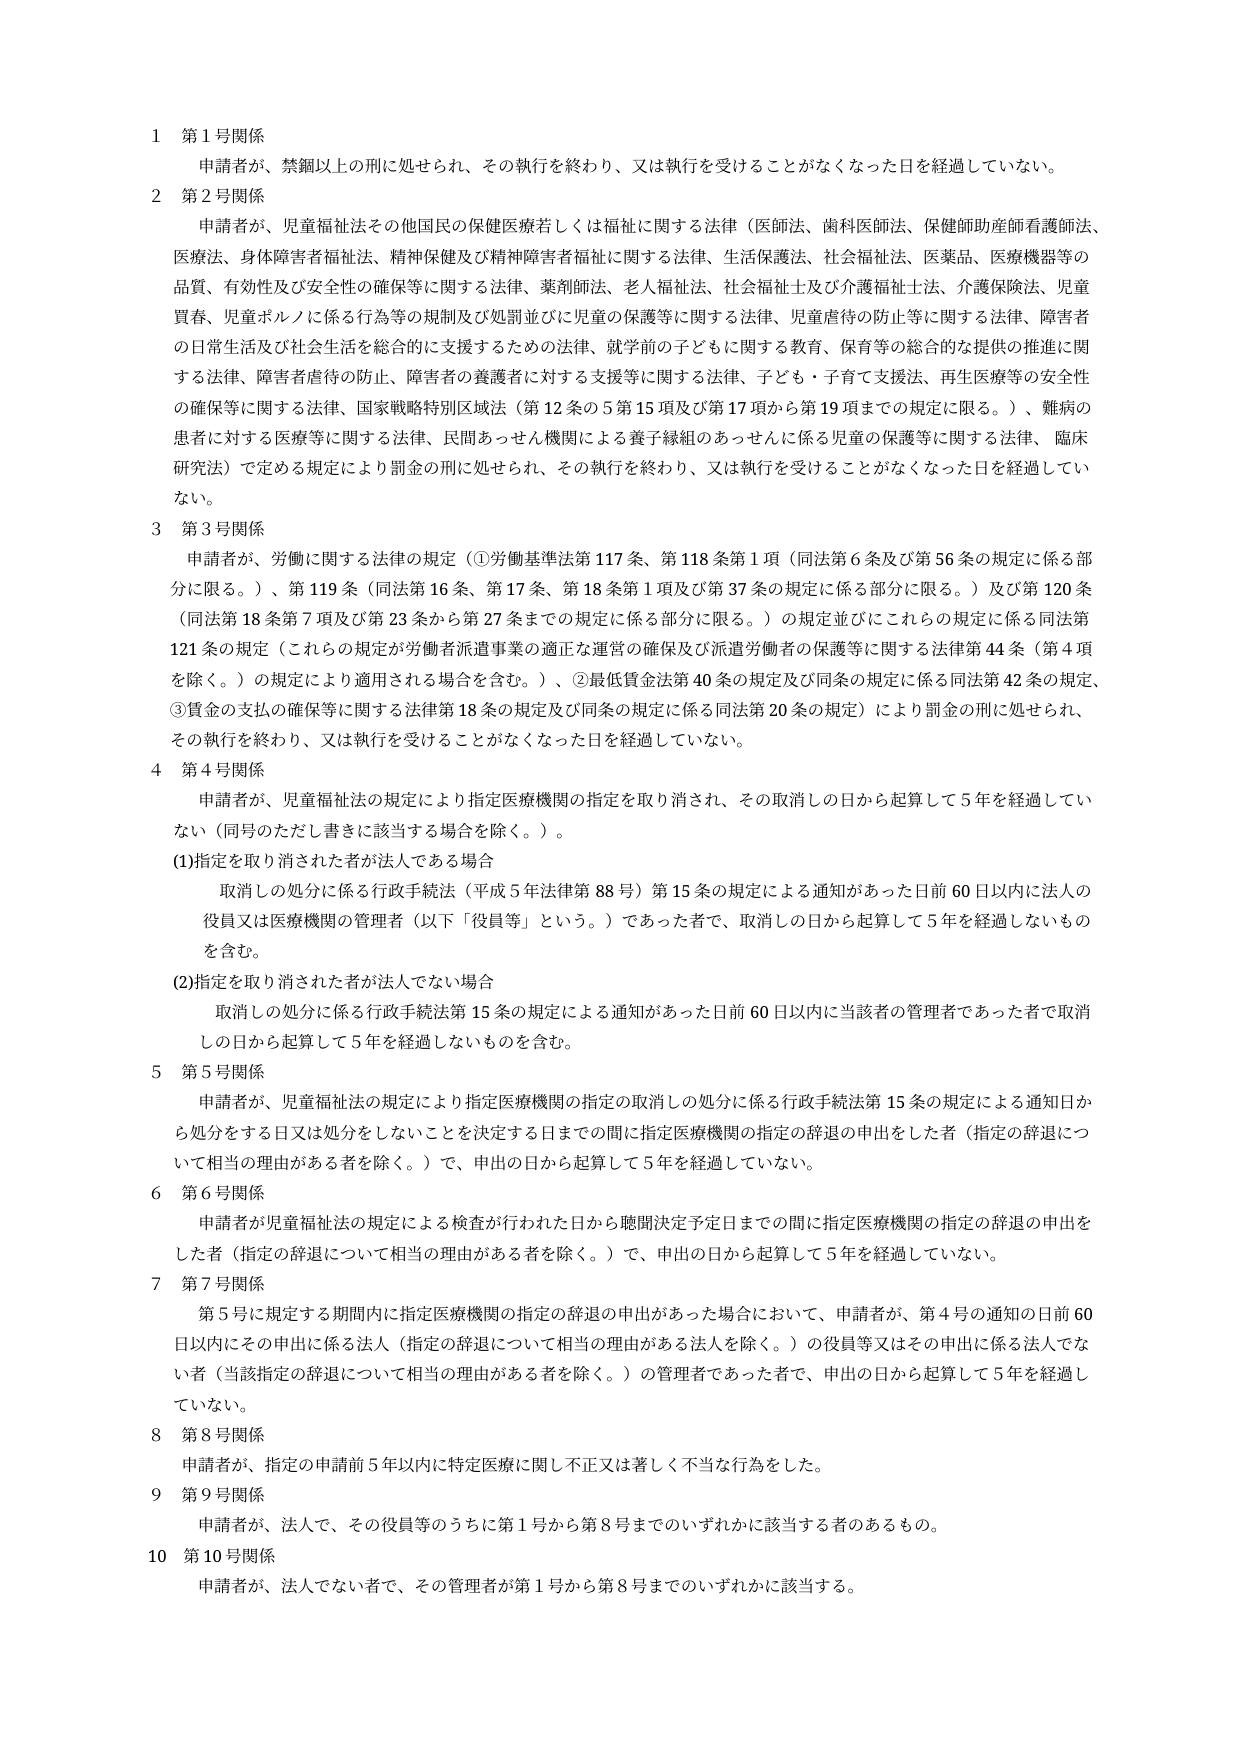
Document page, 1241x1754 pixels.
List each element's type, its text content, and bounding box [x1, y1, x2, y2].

text 申請者が、法人で、その役員等のうちに第１号から第８号までのいずれかに該当する者のあるもの。 [172, 1508, 1092, 1538]
text ３ 第３号関係 [148, 511, 1092, 541]
text 申請者が、児童福祉法その他国民の保健医療若しくは福祉に関する法律（医師法、歯科医師法、保健師助産師看護師法、医療法、身体障害者福祉法、精神保健及び精神障害者福祉に関する法律、生活保護法、社会福祉法、医薬品、医療機器等の品質、有効性及び安全性の確保等に関する法律、薬剤師法、老人福祉法、社会福祉士及び介護福祉士法、介護保険法、児童買春、児童ポルノに係る行為等の規制及び処罰並びに児童の保護等に関する法律、児童虐待の防止等に関する法律、障害者の日常生活及び社会生活を総合的に支援するための法律、就学前の子どもに関する教育、保育等の総合的な提供の推進に関する法律、障害者虐待の防止、障害者の養護者に対する支援等に関する法律、子ども・子育て支援法、再生医療等の安全性の確保等に関する法律、国家戦略特別区域法（第12条の５第15項及び第17項から第19項までの規定に限る。）、難病の患者に対する医療等に関する法律、民間あっせん機関による養子縁組のあっせんに係る児童の保護等に関する法律、 臨床研究法）で定める規定により罰金の刑に処せられ、その執行を終わり、又は執行を受けることがなくなった日を経過していない。 [173, 209, 1092, 511]
text １ 第１号関係 [148, 118, 1092, 148]
text ８ 第８号関係 [148, 1417, 1092, 1447]
text ７ 第７号関係 [148, 1266, 1092, 1296]
text ４ 第４号関係 [148, 752, 1092, 783]
text 申請者が、児童福祉法の規定により指定医療機関の指定を取り消され、その取消しの日から起算して５年を経過していない（同号のただし書きに該当する場合を除く。）。 [173, 783, 1092, 843]
text 申請者が、禁錮以上の刑に処せられ、その執行を終わり、又は執行を受けることがなくなった日を経過していない。 [173, 148, 1092, 178]
text 申請者が、労働に関する法律の規定（①労働基準法第117条、第118条第１項（同法第６条及び第56条の規定に係る部分に限る。）、第119条（同法第16条、第17条、第18条第１項及び第37条の規定に係る部分に限る。）及び第120条（同法第18条第７項及び第23条から第27条までの規定に係る部分に限る。）の規定並びにこれらの規定に係る同法第121条の規定（これらの規定が労働者派遣事業の適正な運営の確保及び派遣労働者の保護等に関する法律第44条（第４項を除く。）の規定により適用される場合を含む。）、②最低賃金法第40条の規定及び同条の規定に係る同法第42条の規定、③賃金の支払の確保等に関する法律第18条の規定及び同条の規定に係る同法第20条の規定）により罰金の刑に処せられ、その執行を終わり、又は執行を受けることがなくなった日を経過していない。 [169, 541, 1092, 752]
text 申請者が、法人でない者で、その管理者が第１号から第８号までのいずれかに該当する。 [172, 1568, 1092, 1598]
text 申請者が、指定の申請前５年以内に特定医療に関し不正又は著しく不当な行為をした。 [148, 1447, 1092, 1477]
text ２ 第２号関係 [148, 178, 1092, 209]
text 取消しの処分に係る行政手続法（平成５年法律第88号）第15条の規定による通知があった日前60日以内に法人の役員又は医療機関の管理者（以下「役員等」という。）であった者で、取消しの日から起算して５年を経過しないものを含む。 [202, 873, 1092, 964]
text 取消しの処分に係る行政手続法第15条の規定による通知があった日前60日以内に当該者の管理者であった者で取消しの日から起算して５年を経過しないものを含む。 [148, 994, 1092, 1054]
text (1)指定を取り消された者が法人である場合 [173, 843, 1092, 873]
text ５ 第５号関係 [148, 1054, 1092, 1085]
text ６ 第６号関係 [148, 1175, 1092, 1206]
text 申請者が、児童福祉法の規定により指定医療機関の指定の取消しの処分に係る行政手続法第15条の規定による通知日から処分をする日又は処分をしないことを決定する日までの間に指定医療機関の指定の辞退の申出をした者（指定の辞退について相当の理由がある者を除く。）で、申出の日から起算して５年を経過していない。 [173, 1085, 1092, 1175]
text 第５号に規定する期間内に指定医療機関の指定の辞退の申出があった場合において、申請者が、第４号の通知の日前60日以内にその申出に係る法人（指定の辞退について相当の理由がある法人を除く。）の役員等又はその申出に係る法人でない者（当該指定の辞退について相当の理由がある者を除く。）の管理者であった者で、申出の日から起算して５年を経過していない。 [173, 1296, 1092, 1417]
text 申請者が児童福祉法の規定による検査が行われた日から聴聞決定予定日までの間に指定医療機関の指定の辞退の申出をした者（指定の辞退について相当の理由がある者を除く。）で、申出の日から起算して５年を経過していない。 [173, 1206, 1092, 1266]
text ９ 第９号関係 [148, 1477, 1092, 1508]
text 10 第10号関係 [148, 1538, 1092, 1568]
text (2)指定を取り消された者が法人でない場合 [148, 964, 1092, 994]
